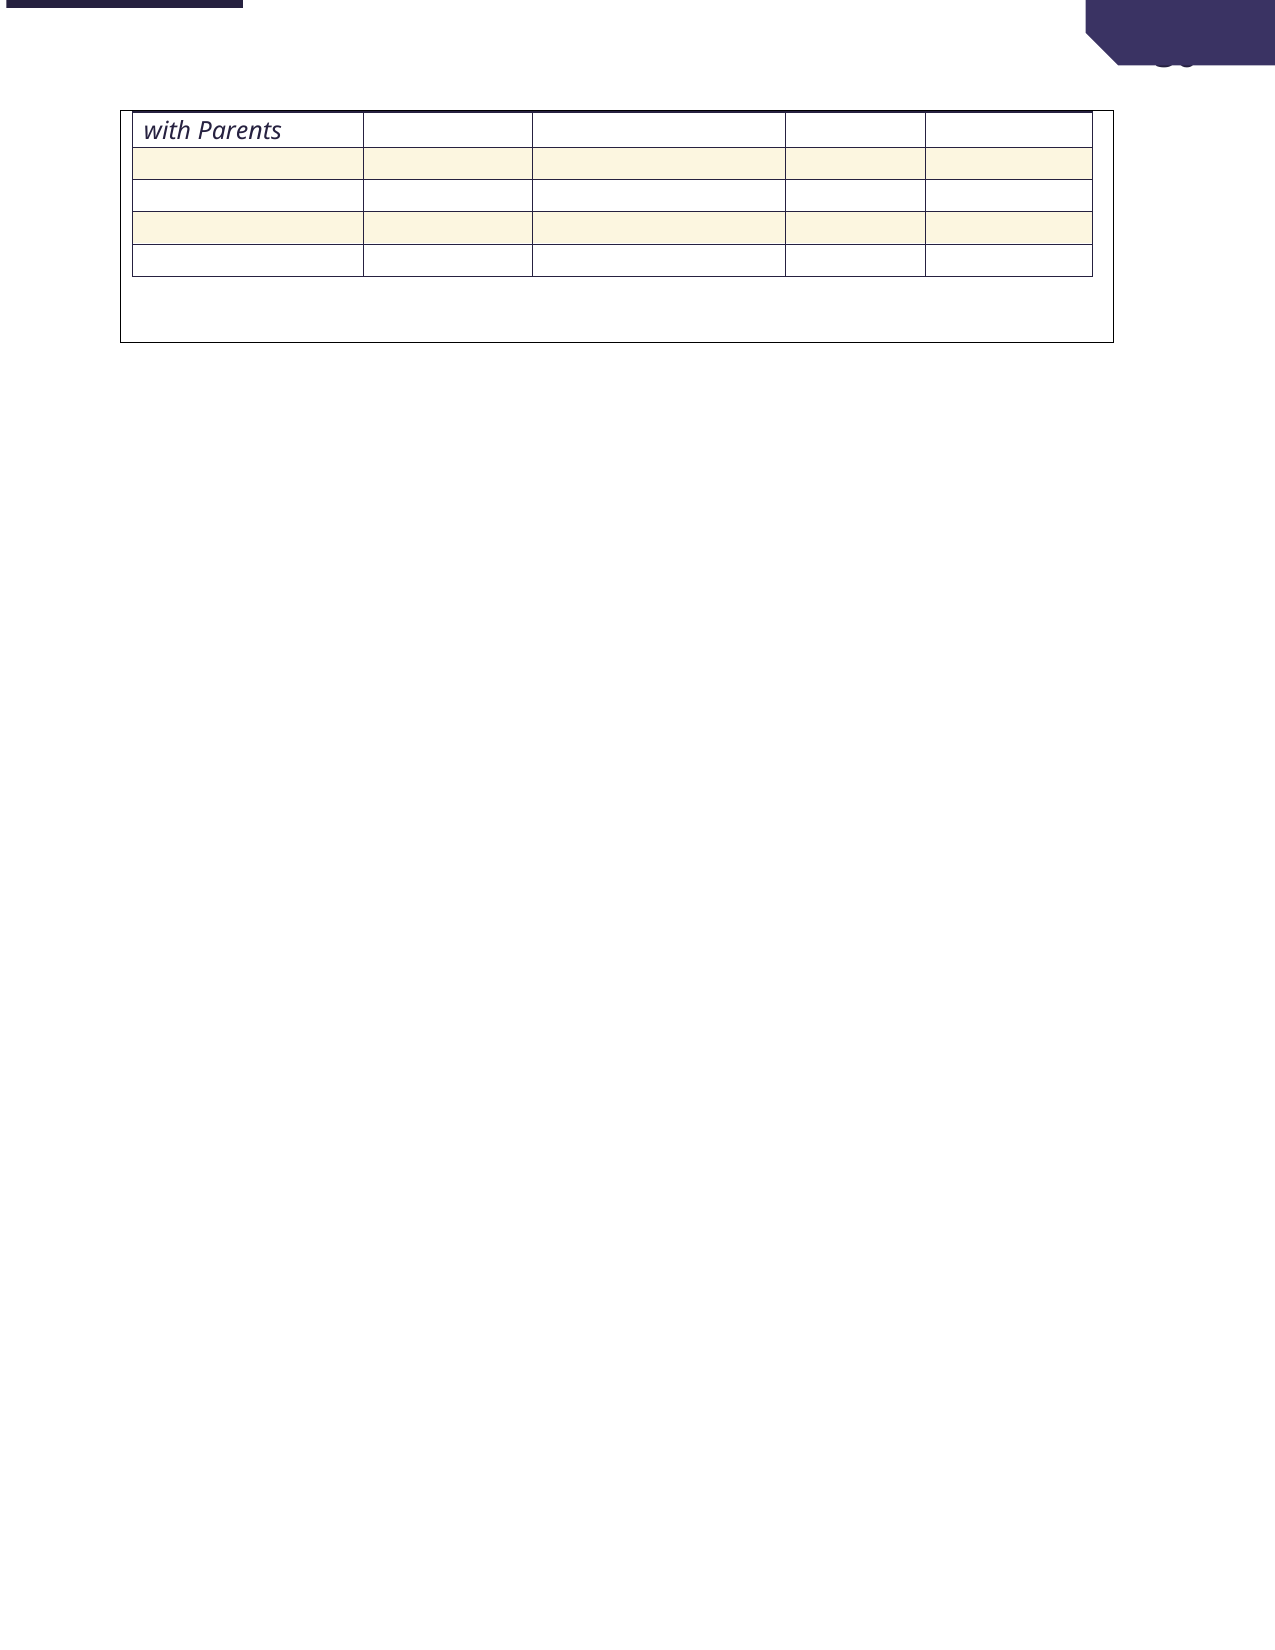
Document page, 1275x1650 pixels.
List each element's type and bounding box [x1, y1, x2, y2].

table_cell [121, 111, 1113, 342]
